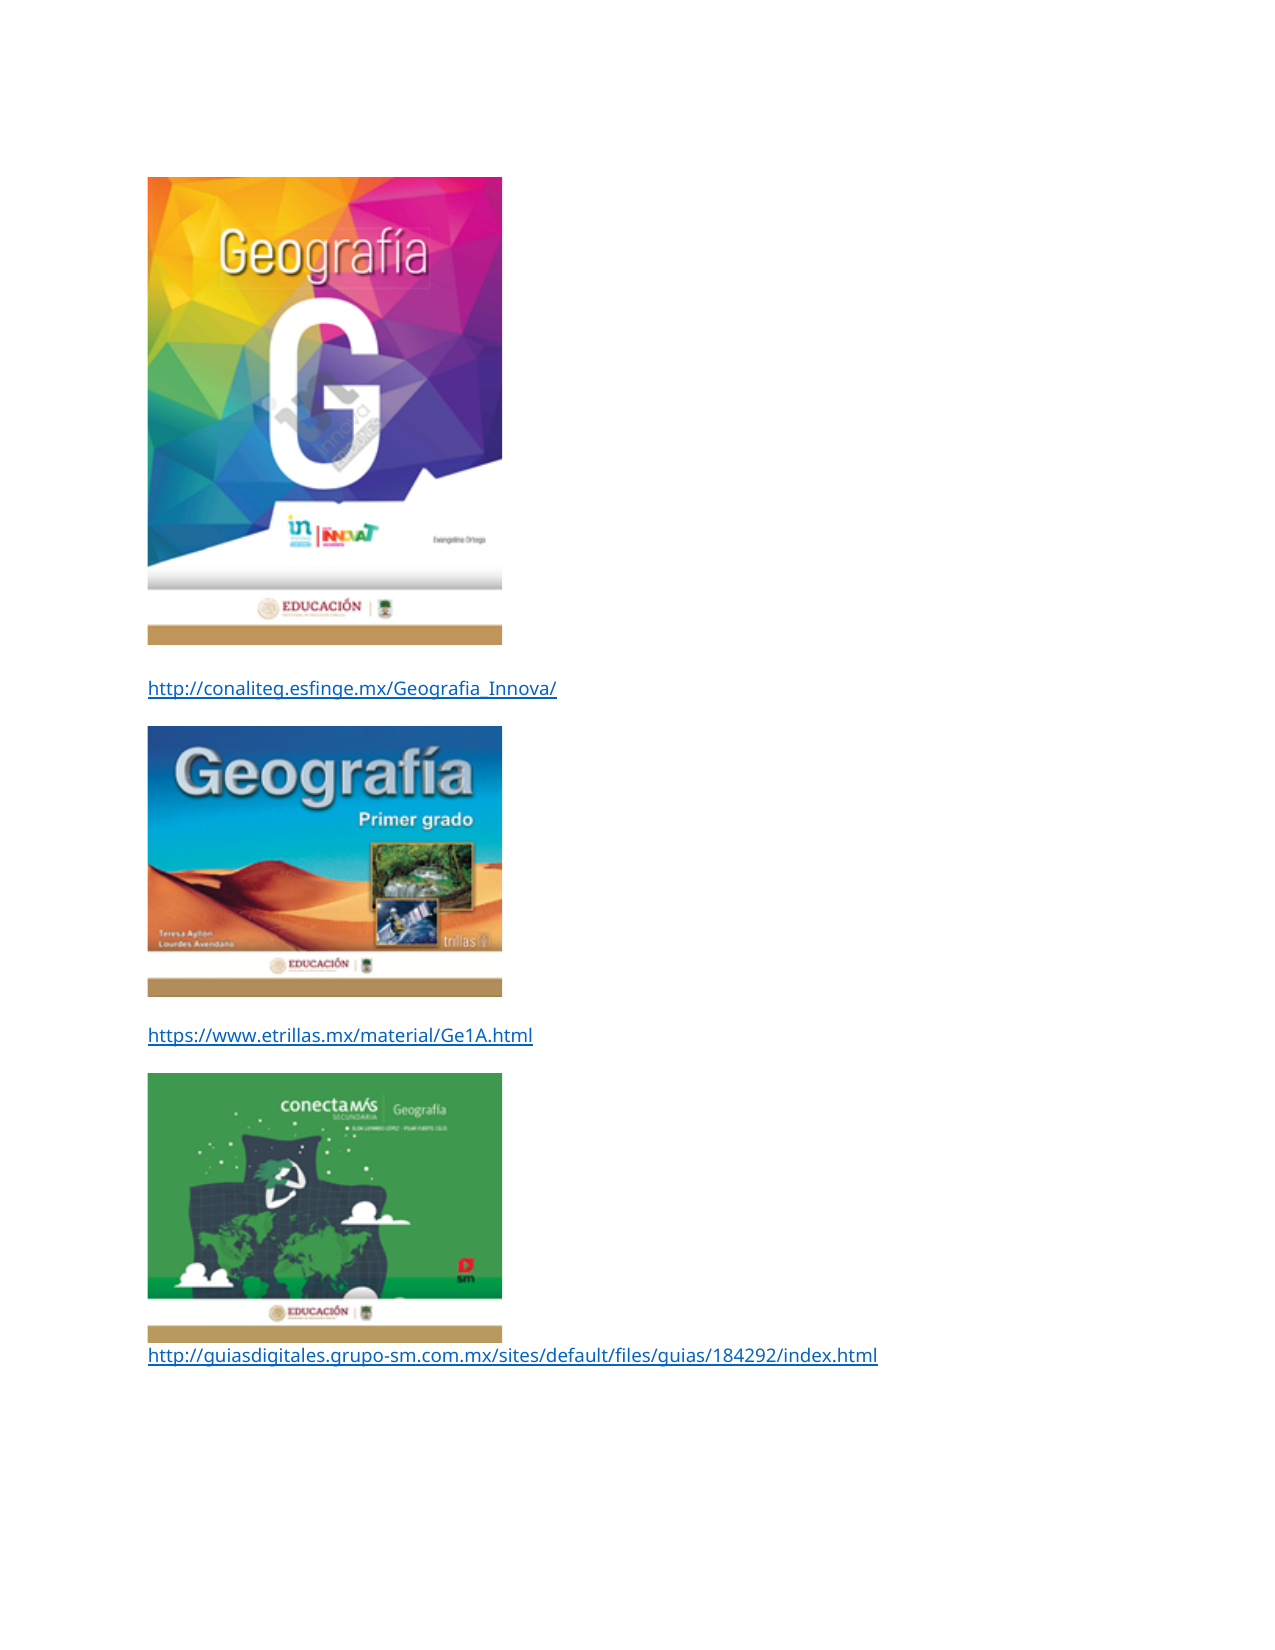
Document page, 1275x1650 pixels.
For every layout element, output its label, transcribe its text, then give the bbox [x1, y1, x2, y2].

picture [147, 726, 503, 810]
text http://guiasdigitales.grupo-sm.com.mx/sites/default/files/guias/184292/index.html [148, 1342, 1127, 1368]
text https://www.etrillas.mx/material/Ge1A.html [148, 1023, 1127, 1048]
picture [147, 812, 503, 997]
text http://conaliteg.esfinge.mx/Geografia_Innova/ [148, 676, 1127, 701]
picture [147, 177, 503, 645]
picture [147, 1073, 503, 1343]
